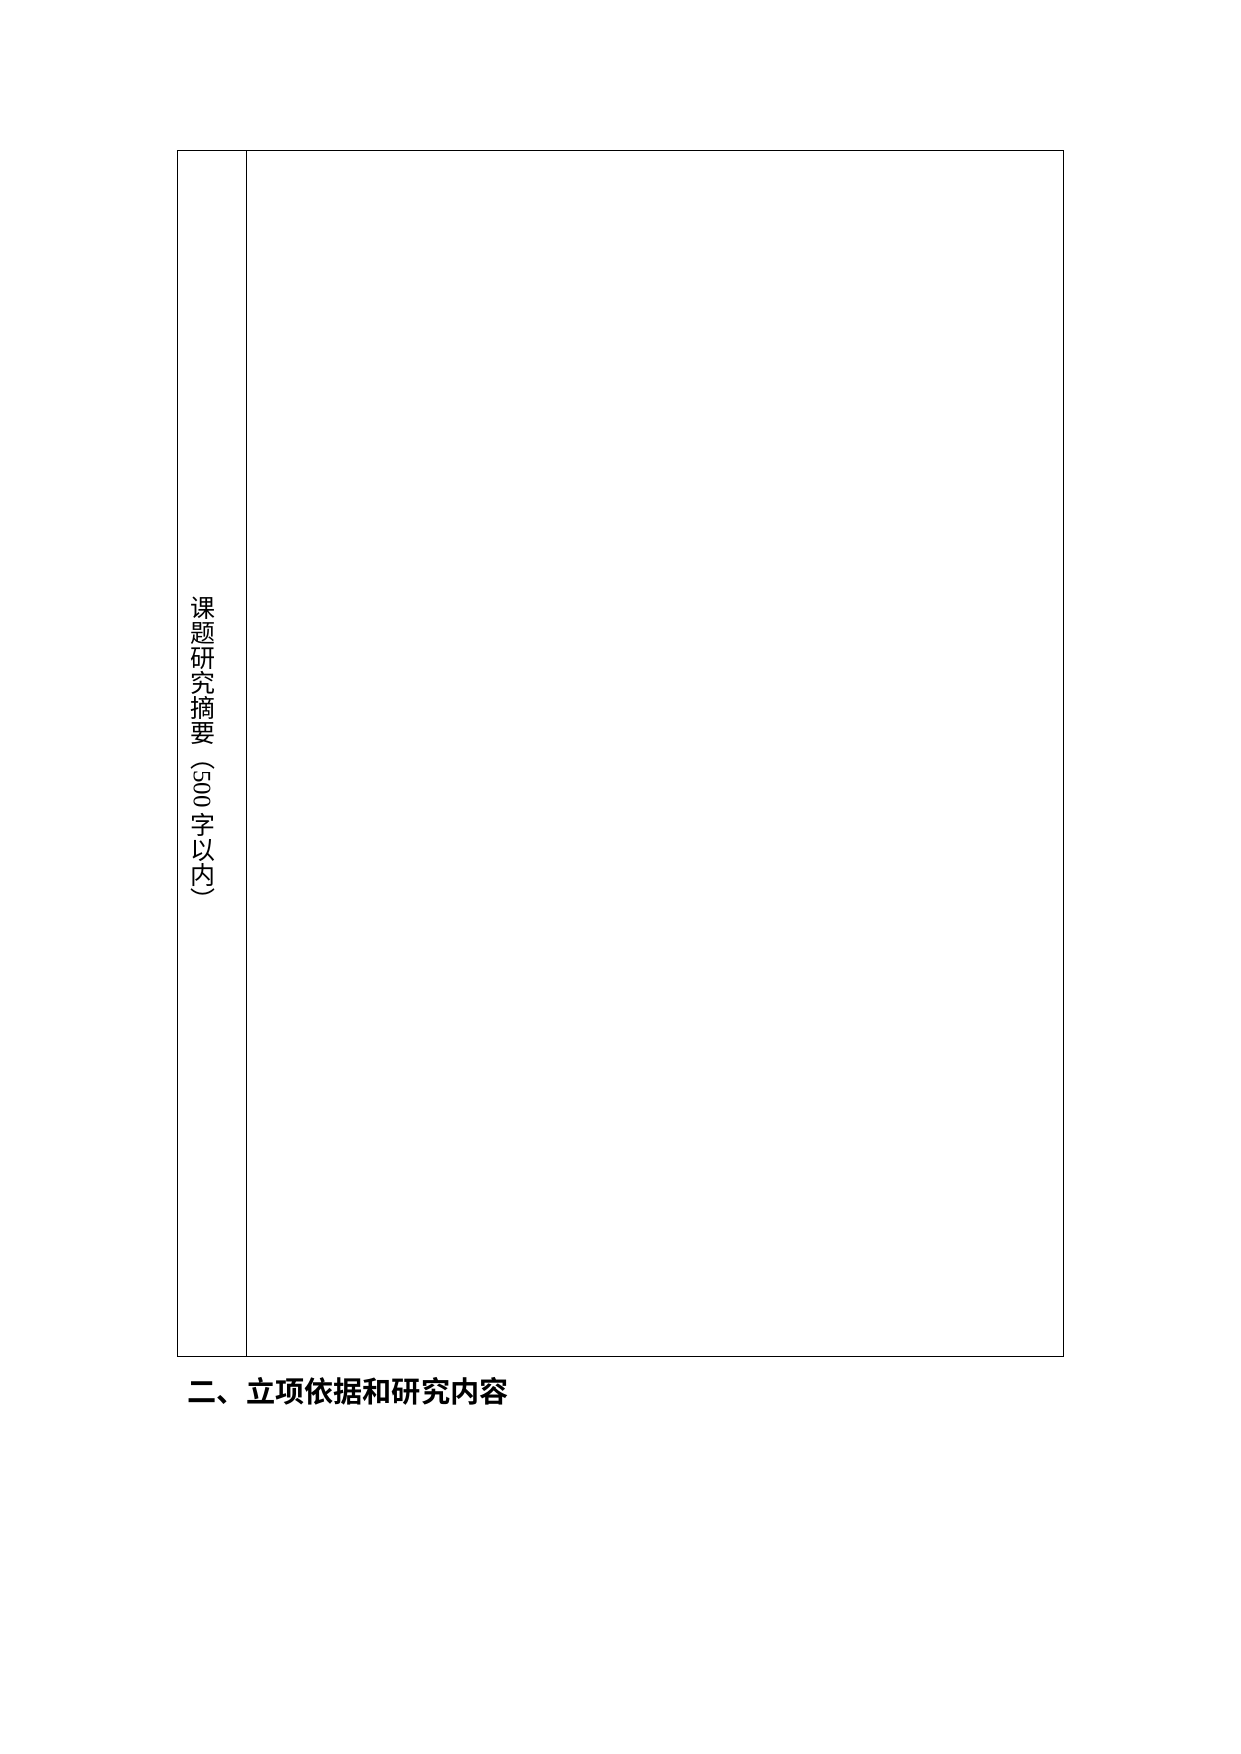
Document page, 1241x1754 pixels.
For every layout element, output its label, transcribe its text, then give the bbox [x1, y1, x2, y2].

table_cell [247, 151, 1063, 1356]
table_cell 课题研究摘要（500字以内） [178, 151, 246, 1356]
text 二、立项依据和研究内容 [187, 1357, 1053, 1422]
